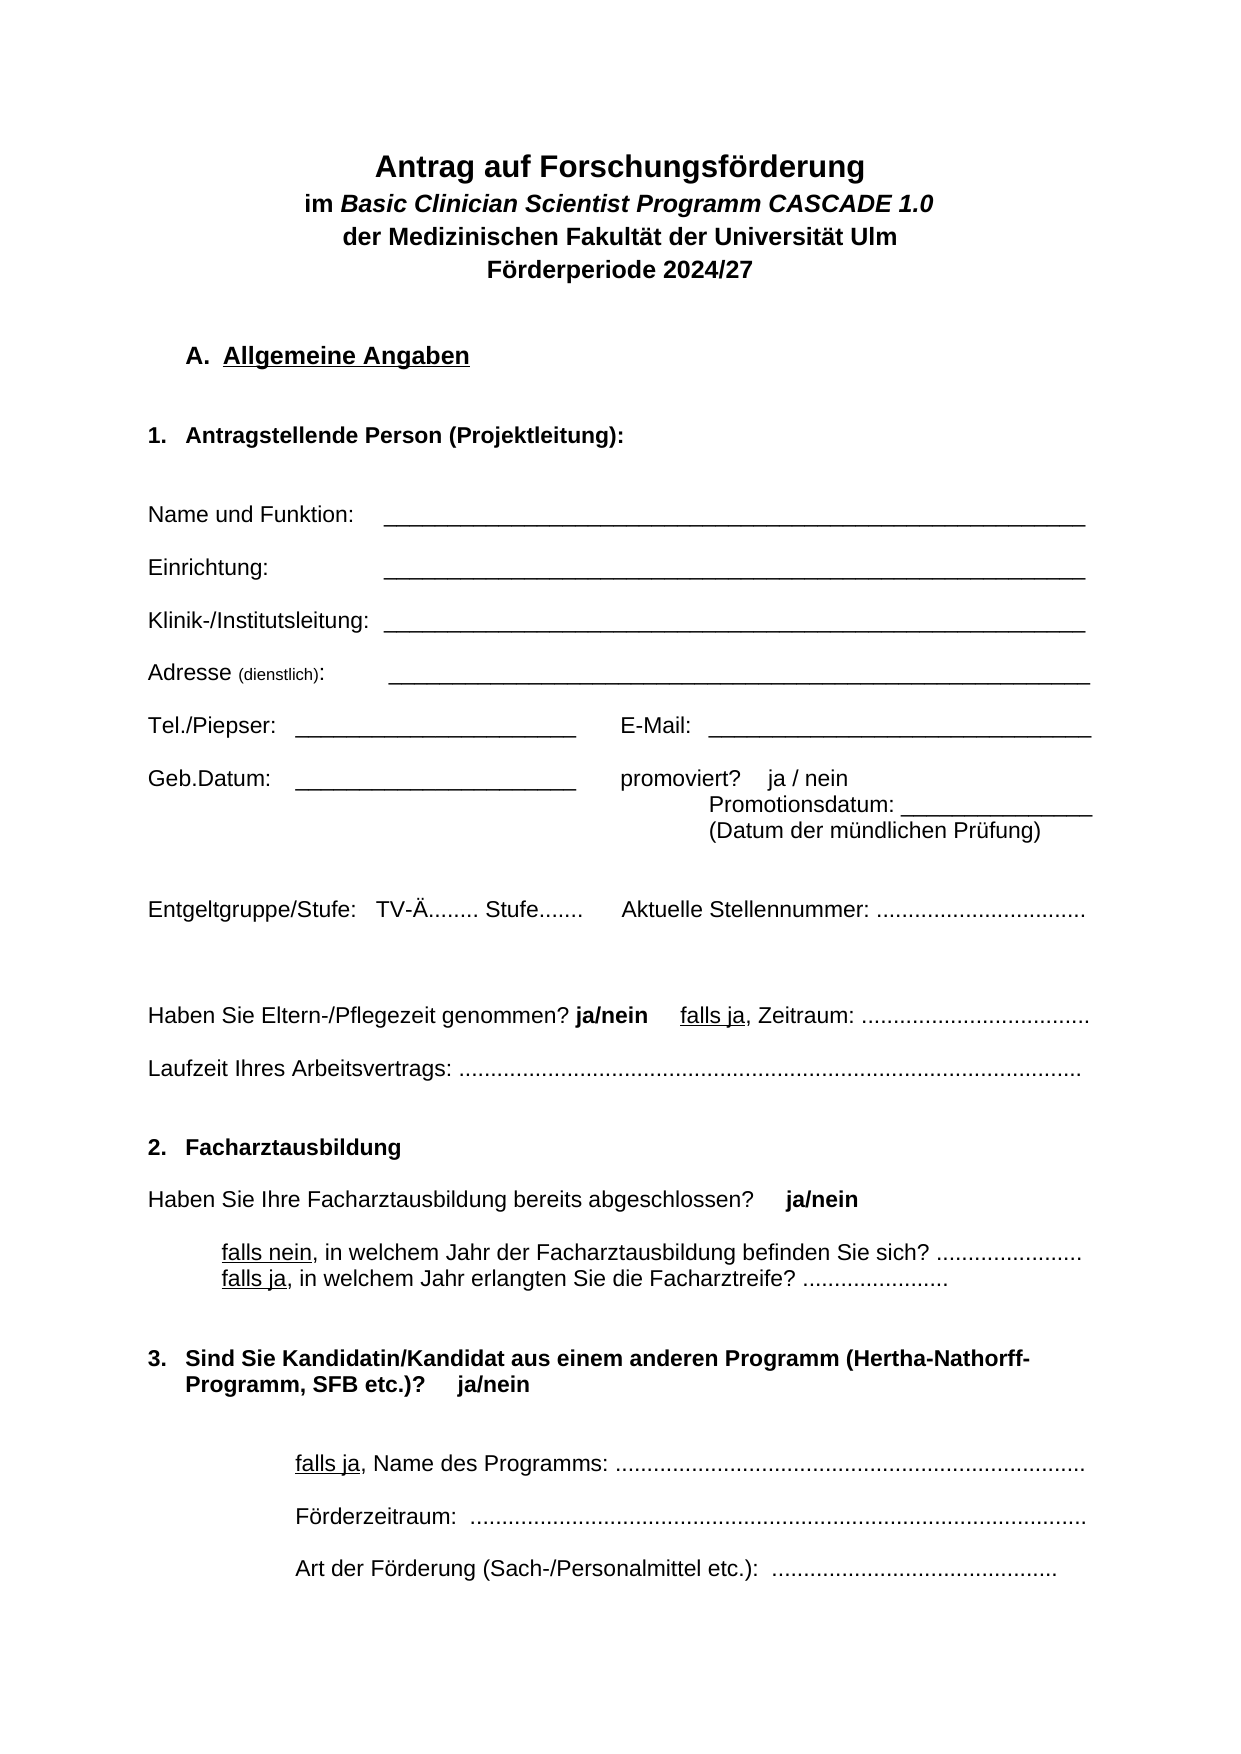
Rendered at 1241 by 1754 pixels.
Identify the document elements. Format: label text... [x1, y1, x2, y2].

text Name und Funktion: _______________________________________________________ [148, 501, 1093, 527]
text Haben Sie Eltern-/Pflegezeit genommen? ja/nein falls ja, Zeitraum: .................................... [148, 1002, 1093, 1028]
list Sind Sie Kandidatin/Kandidat aus einem anderen Programm (Hertha-Nathorff-Programm, SFB etc.)? ja/nein [148, 1344, 1093, 1397]
list Allgemeine Angaben [185, 341, 1093, 369]
text Art der Förderung (Sach-/Personalmittel etc.): ............................................. [221, 1555, 1093, 1582]
subtitle Antrag auf Forschungsförderung [148, 148, 1093, 183]
text falls ja, in welchem Jahr erlangten Sie die Facharztreife? ....................... [148, 1265, 1093, 1292]
text (Datum der mündlichen Prüfung) [148, 817, 1093, 844]
text Geb.Datum: ______________________ promoviert? ja / nein [148, 765, 1093, 791]
text Einrichtung: _______________________________________________________ [148, 554, 1093, 580]
text falls nein, in welchem Jahr der Facharztausbildung befinden Sie sich? ....................... [148, 1239, 1093, 1265]
text Tel./Piepser: ______________________ E-Mail: ______________________________ [148, 712, 1093, 738]
text Promotionsdatum: _______________ [148, 791, 1093, 817]
text Adresse (dienstlich): _______________________________________________________ [148, 659, 1093, 686]
text Förderperiode 2024/27 [148, 255, 1093, 284]
text Haben Sie Ihre Facharztausbildung bereits abgeschlossen? ja/nein [148, 1186, 1093, 1213]
subtitle im Basic Clinician Scientist Programm CASCADE 1.0 [148, 189, 1093, 218]
subtitle der Medizinischen Fakultät der Universität Ulm [148, 222, 1093, 251]
text Förderzeitraum: ................................................................................................. [221, 1503, 1093, 1529]
text falls ja, Name des Programms: .......................................................................... [221, 1450, 1093, 1476]
text Klinik-/Institutsleitung: _______________________________________________________ [148, 607, 1093, 633]
text Laufzeit Ihres Arbeitsvertrags: .................................................................................................. [148, 1054, 1093, 1081]
list Antragstellende Person (Projektleitung): [148, 422, 1093, 448]
list Facharztausbildung [148, 1134, 1093, 1160]
text Entgeltgruppe/Stufe: TV-Ä........ Stufe....... Aktuelle Stellennummer: ................................. [148, 896, 1093, 923]
